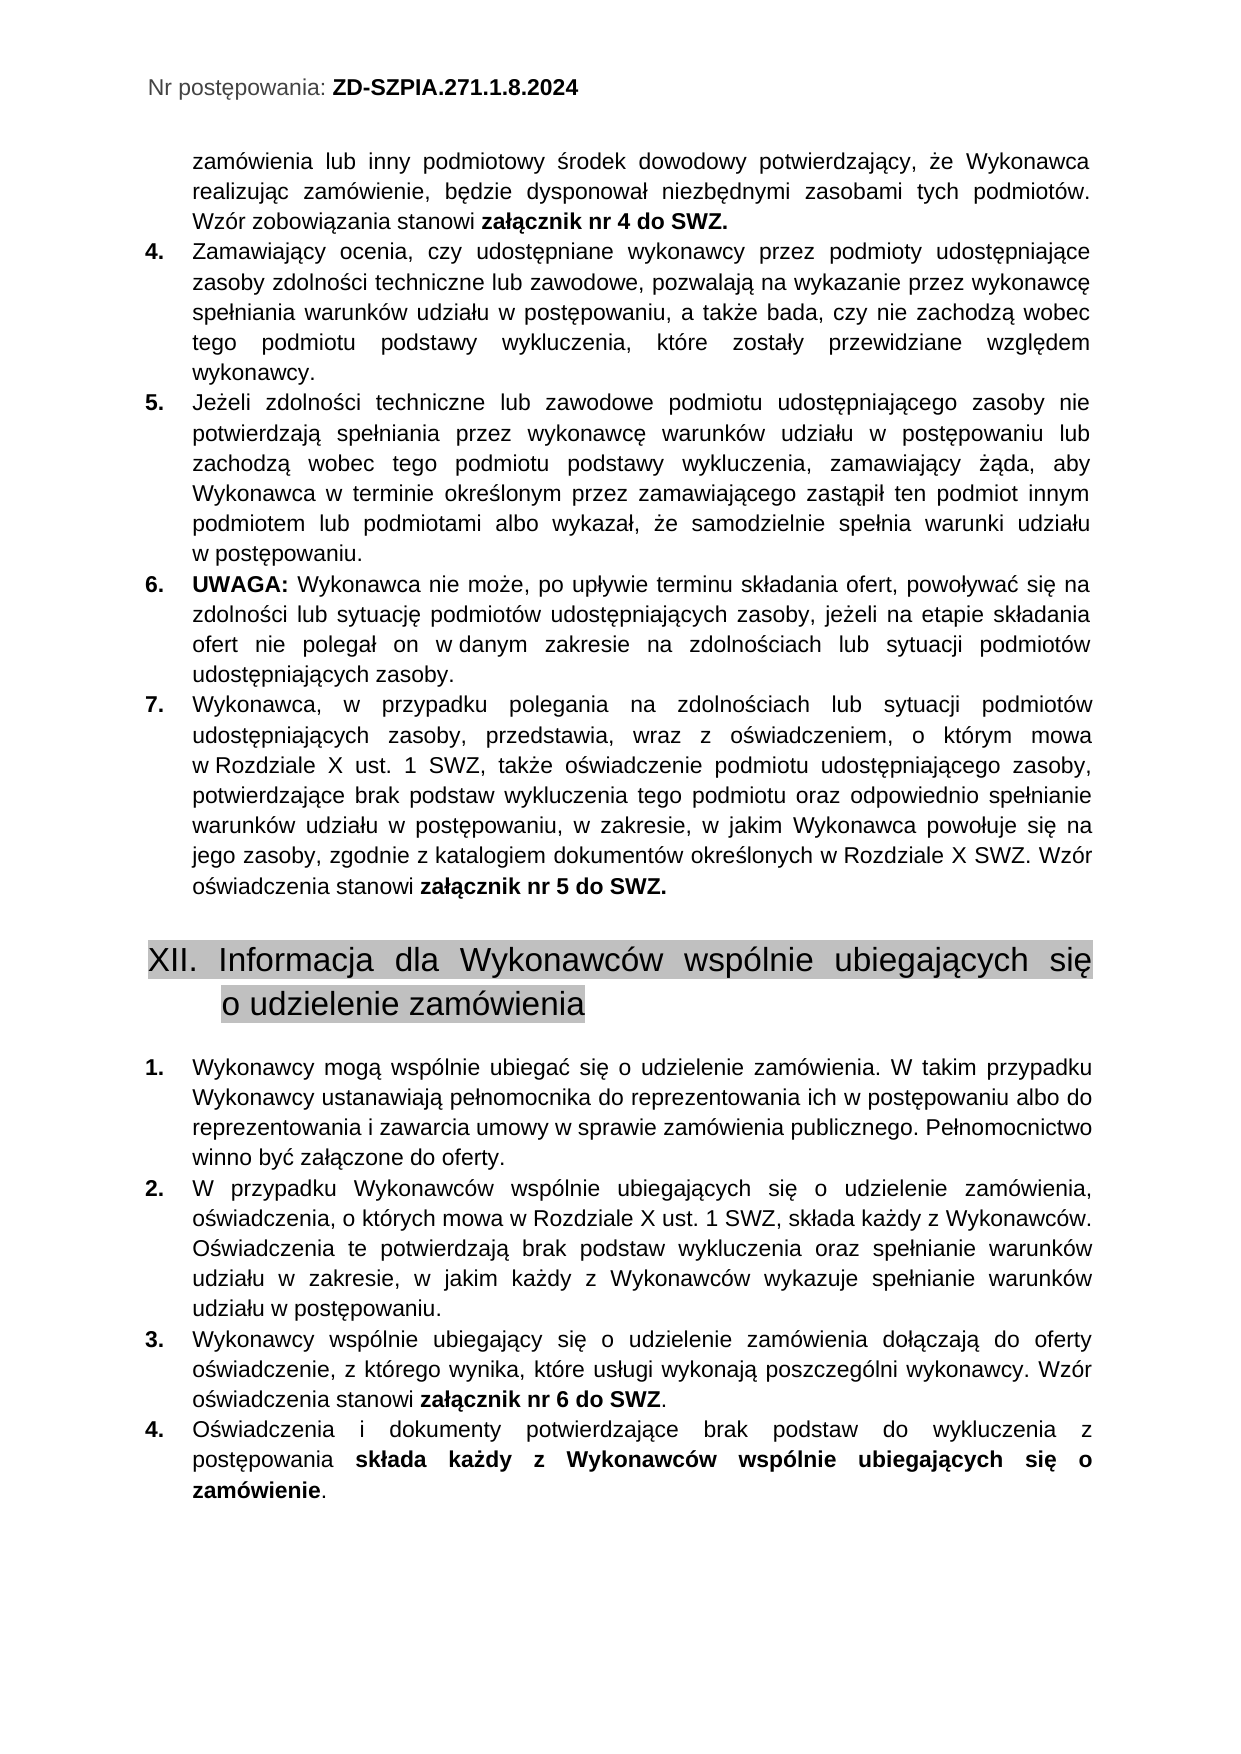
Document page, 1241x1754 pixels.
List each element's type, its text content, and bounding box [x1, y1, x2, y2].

list Jeżeli zdolności techniczne lub zawodowe podmiotu udostępniającego zasoby nie potwierdzają spełniania przez wykonawcę warunków udziału w postępowaniu lub zachodzą wobec tego podmiotu podstawy wykluczenia, zamawiający żąda, aby Wykonawca w terminie określonym przez zamawiającego zastąpił ten podmiot innym podmiotem lub podmiotami albo wykazał, że samodzielnie spełnia warunki udziału w postępowaniu. [145, 389, 1091, 567]
subtitle XII. Informacja dla Wykonawców wspólnie ubiegających się o udzielenie zamówienia [148, 979, 1093, 1023]
list UWAGA: Wykonawca nie może, po upływie terminu składania ofert, powoływać się na zdolności lub sytuację podmiotów udostępniających zasoby, jeżeli na etapie składania ofert nie polegał on w danym zakresie na zdolnościach lub sytuacji podmiotów udostępniających zasoby. [145, 571, 1091, 687]
list Wykonawcy mogą wspólnie ubiegać się o udzielenie zamówienia. W takim przypadku Wykonawcy ustanawiają pełnomocnika do reprezentowania ich w postępowaniu albo do reprezentowania i zawarcia umowy w sprawie zamówienia publicznego. Pełnomocnictwo winno być załączone do oferty. [145, 1054, 1093, 1171]
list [145, 148, 1091, 234]
list Wykonawcy wspólnie ubiegający się o udzielenie zamówienia dołączają do oferty oświadczenie, z którego wynika, które usługi wykonają poszczególni wykonawcy. Wzór oświadczenia stanowi załącznik nr 6 do SWZ. [145, 1326, 1093, 1412]
list Wykonawca, w przypadku polegania na zdolnościach lub sytuacji podmiotów udostępniających zasoby, przedstawia, wraz z oświadczeniem, o którym mowa w Rozdziale X ust. 1 SWZ, także oświadczenie podmiotu udostępniającego zasoby, potwierdzające brak podstaw wykluczenia tego podmiotu oraz odpowiednio spełnianie warunków udziału w postępowaniu, w zakresie, w jakim Wykonawca powołuje się na jego zasoby, zgodnie z katalogiem dokumentów określonych w Rozdziale X SWZ. Wzór oświadczenia stanowi załącznik nr 5 do SWZ. [145, 691, 1093, 899]
list Oświadczenia i dokumenty potwierdzające brak podstaw do wykluczenia z postępowania składa każdy z Wykonawców wspólnie ubiegających się o zamówienie. [145, 1416, 1093, 1503]
list Zamawiający ocenia, czy udostępniane wykonawcy przez podmioty udostępniające zasoby zdolności techniczne lub zawodowe, pozwalają na wykazanie przez wykonawcę spełniania warunków udziału w postępowaniu, a także bada, czy nie zachodzą wobec tego podmiotu podstawy wykluczenia, które zostały przewidziane względem wykonawcy. [145, 238, 1091, 385]
list W przypadku Wykonawców wspólnie ubiegających się o udzielenie zamówienia, oświadczenia, o których mowa w Rozdziale X ust. 1 SWZ, składa każdy z Wykonawców. Oświadczenia te potwierdzają brak podstaw wykluczenia oraz spełnianie warunków udziału w zakresie, w jakim każdy z Wykonawców wykazuje spełnianie warunków udziału w postępowaniu. [145, 1174, 1093, 1322]
